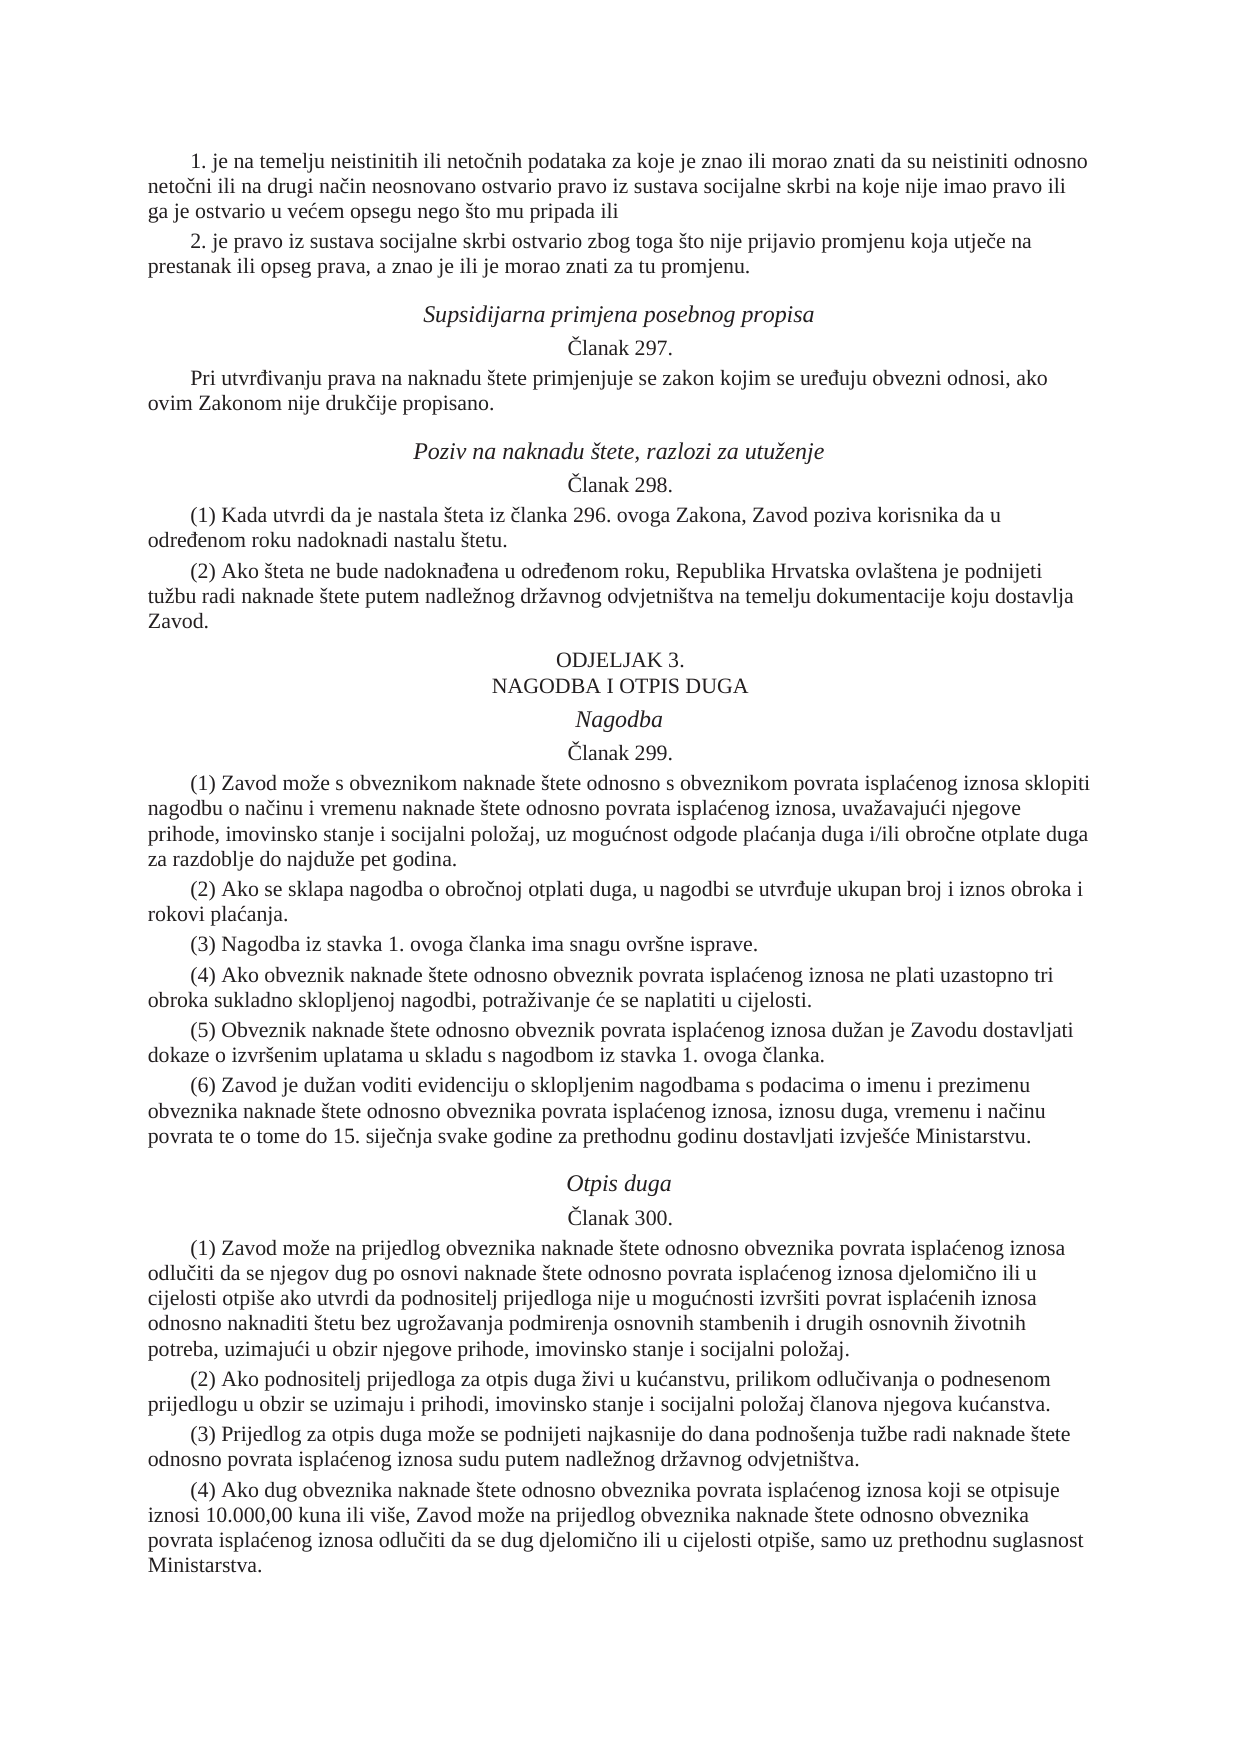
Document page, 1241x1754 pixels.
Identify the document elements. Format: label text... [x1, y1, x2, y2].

text Pri utvrđivanju prava na naknadu štete primjenjuje se zakon kojim se uređuju obvezni odnosi, ako ovim Zakonom nije drukčije propisano. [148, 365, 1093, 416]
text (1) Zavod može s obveznikom naknade štete odnosno s obveznikom povrata isplaćenog iznosa sklopiti nagodbu o načinu i vremenu naknade štete odnosno povrata isplaćenog iznosa, uvažavajući njegove prihode, imovinsko stanje i socijalni položaj, uz mogućnost odgode plaćanja duga i/ili obročne otplate duga za razdoblje do najduže pet godina. [148, 770, 1093, 871]
text 2. je pravo iz sustava socijalne skrbi ostvario zbog toga što nije prijavio promjenu koja utječe na prestanak ili opseg prava, a znao je ili je morao znati za tu promjenu. [148, 228, 1093, 279]
text Nagodba [148, 705, 1093, 732]
text Poziv na naknadu štete, razlozi za utuženje [148, 437, 1093, 464]
text (3) Nagodba iz stavka 1. ovoga članka ima snagu ovršne isprave. [148, 931, 1093, 957]
text ODJELJAK 3. NAGODBA I OTPIS DUGA [148, 647, 1093, 698]
text Članak 299. [148, 740, 1093, 765]
text 1. je na temelju neistinitih ili netočnih podataka za koje je znao ili morao znati da su neistiniti odnosno netočni ili na drugi način neosnovano ostvario pravo iz sustava socijalne skrbi na koje nije imao pravo ili ga je ostvario u većem opsegu nego što mu pripada ili [148, 148, 1093, 223]
text (3) Prijedlog za otpis duga može se podnijeti najkasnije do dana podnošenja tužbe radi naknade štete odnosno povrata isplaćenog iznosa sudu putem nadležnog državnog odvjetništva. [148, 1421, 1093, 1472]
text (1) Zavod može na prijedlog obveznika naknade štete odnosno obveznika povrata isplaćenog iznosa odlučiti da se njegov dug po osnovi naknade štete odnosno povrata isplaćenog iznosa djelomično ili u cijelosti otpiše ako utvrdi da podnositelj prijedloga nije u mogućnosti izvršiti povrat isplaćenih iznosa odnosno naknaditi štetu bez ugrožavanja podmirenja osnovnih stambenih i drugih osnovnih životnih potreba, uzimajući u obzir njegove prihode, imovinsko stanje i socijalni položaj. [148, 1235, 1093, 1361]
text Članak 297. [148, 335, 1093, 360]
text (6) Zavod je dužan voditi evidenciju o sklopljenim nagodbama s podacima o imenu i prezimenu obveznika naknade štete odnosno obveznika povrata isplaćenog iznosa, iznosu duga, vremenu i načinu povrata te o tome do 15. siječnja svake godine za prethodnu godinu dostavljati izvješće Ministarstvu. [148, 1072, 1093, 1148]
text (2) Ako se sklapa nagodba o obročnoj otplati duga, u nagodbi se utvrđuje ukupan broj i iznos obroka i rokovi plaćanja. [148, 876, 1093, 926]
text (1) Kada utvrdi da je nastala šteta iz članka 296. ovoga Zakona, Zavod poziva korisnika da u određenom roku nadoknadi nastalu štetu. [148, 502, 1093, 553]
text (4) Ako dug obveznika naknade štete odnosno obveznika povrata isplaćenog iznosa koji se otpisuje iznosi 10.000,00 kuna ili više, Zavod može na prijedlog obveznika naknade štete odnosno obveznika povrata isplaćenog iznosa odlučiti da se dug djelomično ili u cijelosti otpiše, samo uz prethodnu suglasnost Ministarstva. [148, 1477, 1093, 1577]
text (5) Obveznik naknade štete odnosno obveznik povrata isplaćenog iznosa dužan je Zavodu dostavljati dokaze o izvršenim uplatama u skladu s nagodbom iz stavka 1. ovoga članka. [148, 1017, 1093, 1067]
text (4) Ako obveznik naknade štete odnosno obveznik povrata isplaćenog iznosa ne plati uzastopno tri obroka sukladno sklopljenoj nagodbi, potraživanje će se naplatiti u cijelosti. [148, 962, 1093, 1012]
text Članak 300. [148, 1204, 1093, 1230]
text Otpis duga [148, 1169, 1093, 1197]
text Supsidijarna primjena posebnog propisa [148, 300, 1093, 327]
text Članak 298. [148, 472, 1093, 497]
text (2) Ako podnositelj prijedloga za otpis duga živi u kućanstvu, prilikom odlučivanja o podnesenom prijedlogu u obzir se uzimaju i prihodi, imovinsko stanje i socijalni položaj članova njegova kućanstva. [148, 1366, 1093, 1416]
text (2) Ako šteta ne bude nadoknađena u određenom roku, Republika Hrvatska ovlaštena je podnijeti tužbu radi naknade štete putem nadležnog državnog odvjetništva na temelju dokumentacije koju dostavlja Zavod. [148, 558, 1093, 633]
